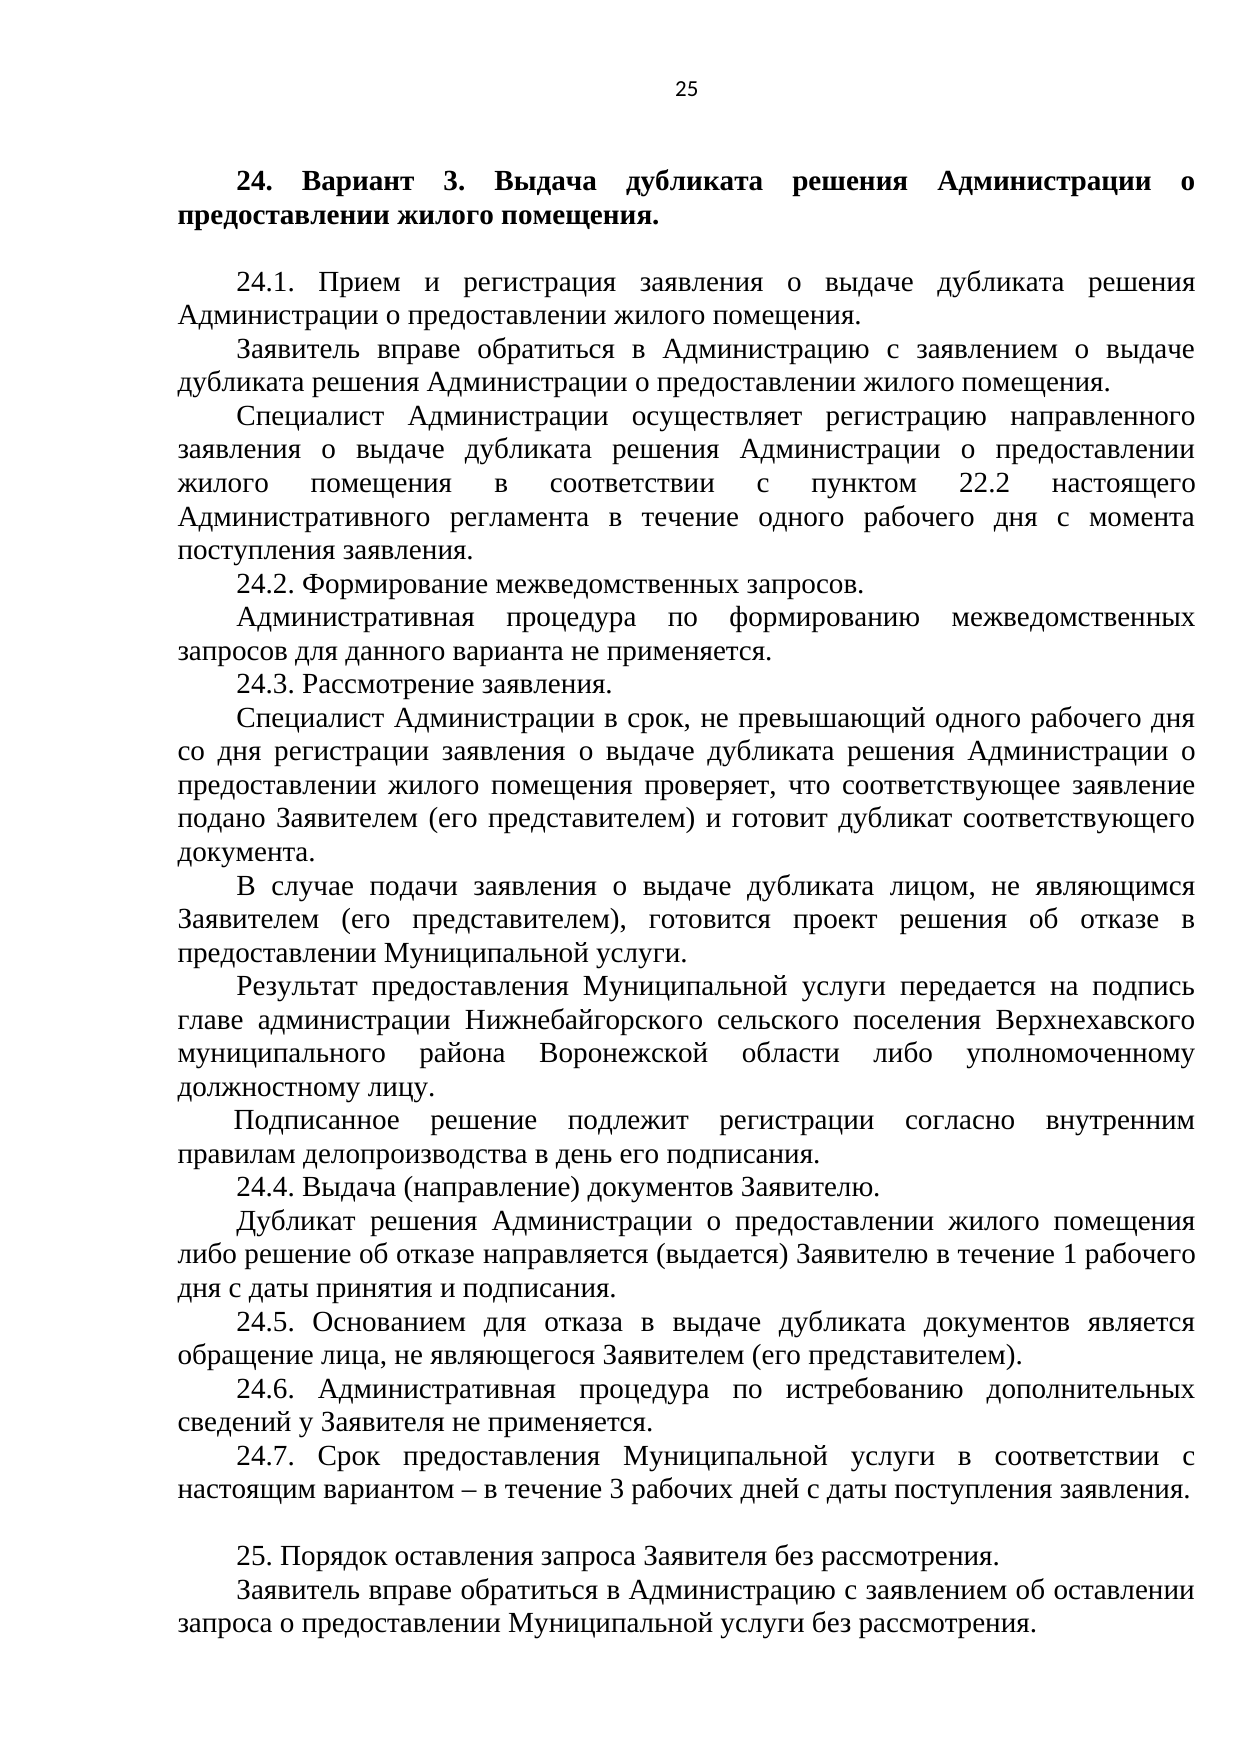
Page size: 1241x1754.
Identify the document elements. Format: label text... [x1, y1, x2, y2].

text Результат предоставления Муниципальной услуги передается на подпись главе администрации Нижнебайгорского сельского поселения Верхнехавского муниципального района Воронежской области либо уполномоченному должностному лицу. [177, 968, 1196, 1102]
text Заявитель вправе обратиться в Администрацию с заявлением о выдаче дубликата решения Администрации о предоставлении жилого помещения. [177, 331, 1196, 398]
text 24.3. Рассмотрение заявления. [177, 666, 1196, 700]
text 24. Вариант 3. Выдача дубликата решения Администрации о предоставлении жилого помещения. [177, 163, 1196, 230]
text 24.7. Срок предоставления Муниципальной услуги в соответствии с настоящим вариантом – в течение 3 рабочих дней с даты поступления заявления. [177, 1438, 1196, 1505]
text Дубликат решения Администрации о предоставлении жилого помещения либо решение об отказе направляется (выдается) Заявителю в течение 1 рабочего дня с даты принятия и подписания. [177, 1203, 1196, 1304]
text Заявитель вправе обратиться в Администрацию с заявлением об оставлении запроса о предоставлении Муниципальной услуги без рассмотрения. [177, 1572, 1196, 1639]
text 24.2. Формирование межведомственных запросов. [177, 566, 1196, 599]
text В случае подачи заявления о выдаче дубликата лицом, не являющимся Заявителем (его представителем), готовится проект решения об отказе в предоставлении Муниципальной услуги. [177, 868, 1196, 968]
text Специалист Администрации осуществляет регистрацию направленного заявления о выдаче дубликата решения Администрации о предоставлении жилого помещения в соответствии с пунктом 22.2 настоящего Административного регламента в течение одного рабочего дня с момента поступления заявления. [177, 398, 1196, 566]
text Подписанное решение подлежит регистрации согласно внутренним правилам делопроизводства в день его подписания. [177, 1102, 1196, 1169]
text 24.6. Административная процедура по истребованию дополнительных сведений у Заявителя не применяется. [177, 1371, 1196, 1438]
text Административная процедура по формированию межведомственных запросов для данного варианта не применяется. [177, 599, 1196, 666]
text 25. Порядок оставления запроса Заявителя без рассмотрения. [177, 1538, 1196, 1572]
text 24.4. Выдача (направление) документов Заявителю. [177, 1169, 1196, 1203]
text 24.5. Основанием для отказа в выдаче дубликата документов является обращение лица, не являющегося Заявителем (его представителем). [177, 1304, 1196, 1371]
text Специалист Администрации в срок, не превышающий одного рабочего дня со дня регистрации заявления о выдаче дубликата решения Администрации о предоставлении жилого помещения проверяет, что соответствующее заявление подано Заявителем (его представителем) и готовит дубликат соответствующего документа. [177, 700, 1196, 868]
text 24.1. Прием и регистрация заявления о выдаче дубликата решения Администрации о предоставлении жилого помещения. [177, 264, 1196, 331]
